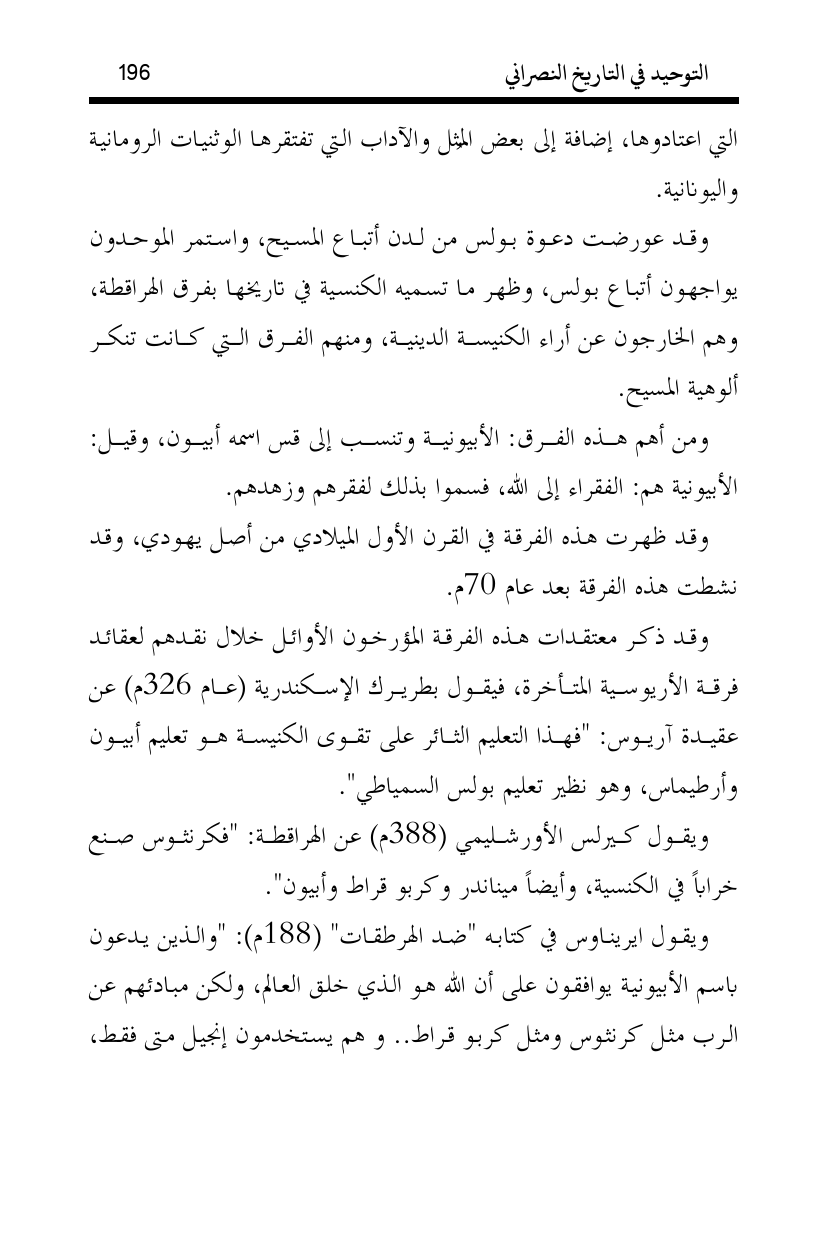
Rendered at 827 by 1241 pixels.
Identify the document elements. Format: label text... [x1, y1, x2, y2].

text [89, 912, 738, 1061]
text لكن أصالة التوحيد في الجيل الأول وقوته لم تمنع من انتشار دعوة بولس الوثنية في أوساط المتنصرين من الوثنين الذين وجدوا في دعوته مبادئ الوثنية التي اعتادوها، إضافة إلى بعض المُثل والآداب التي تفتقرها الوثنيات الرومانية واليونانية. [89, 115, 738, 215]
text وقد ذكر معتقدات هذه الفرقة المؤرخون الأوائل خلال نقدهم لعقائد فرقة الأريوسية المتأخرة، فيقول بطريرك الإسكندرية (عام 326م) عن عقيدة آريوس: "فهذا التعليم الثائر على تقوى الكنيسة هو تعليم أبيون وأرطيماس، وهو نظير تعليم بولس السمياطي". [89, 613, 738, 812]
text ومن أهم هذه الفرق: الأبيونية وتنسب إلى قس اسمه أبيون، وقيل: الأبيونية هم: الفقراء إلى الله، فسموا بذلك لفقرهم وزهدهم. [89, 414, 738, 513]
text وقد ظهرت هذه الفرقة في القرن الأول الميلادي من أصل يهودي، وقد نشطت هذه الفرقة بعد عام 70م. [89, 513, 738, 613]
text وقد عورضت دعوة بولس من لدن أتباع المسيح، واستمر الموحدون يواجهون أتباع بولس، وظهر ما تسميه الكنسية في تاريخها بفرق الهراقطة، وهم الخارجون عن أراء الكنيسة الدينية، ومنهم الفرق التي كانت تنكر ألوهية المسيح. [89, 215, 738, 414]
text ويقول كيرلس الأورشليمي (388م) عن الهراقطة: "فكرنثوس صنع خراباً في الكنسية، وأيضاً ميناندر وكربو قراط وأبيون". [89, 812, 738, 912]
